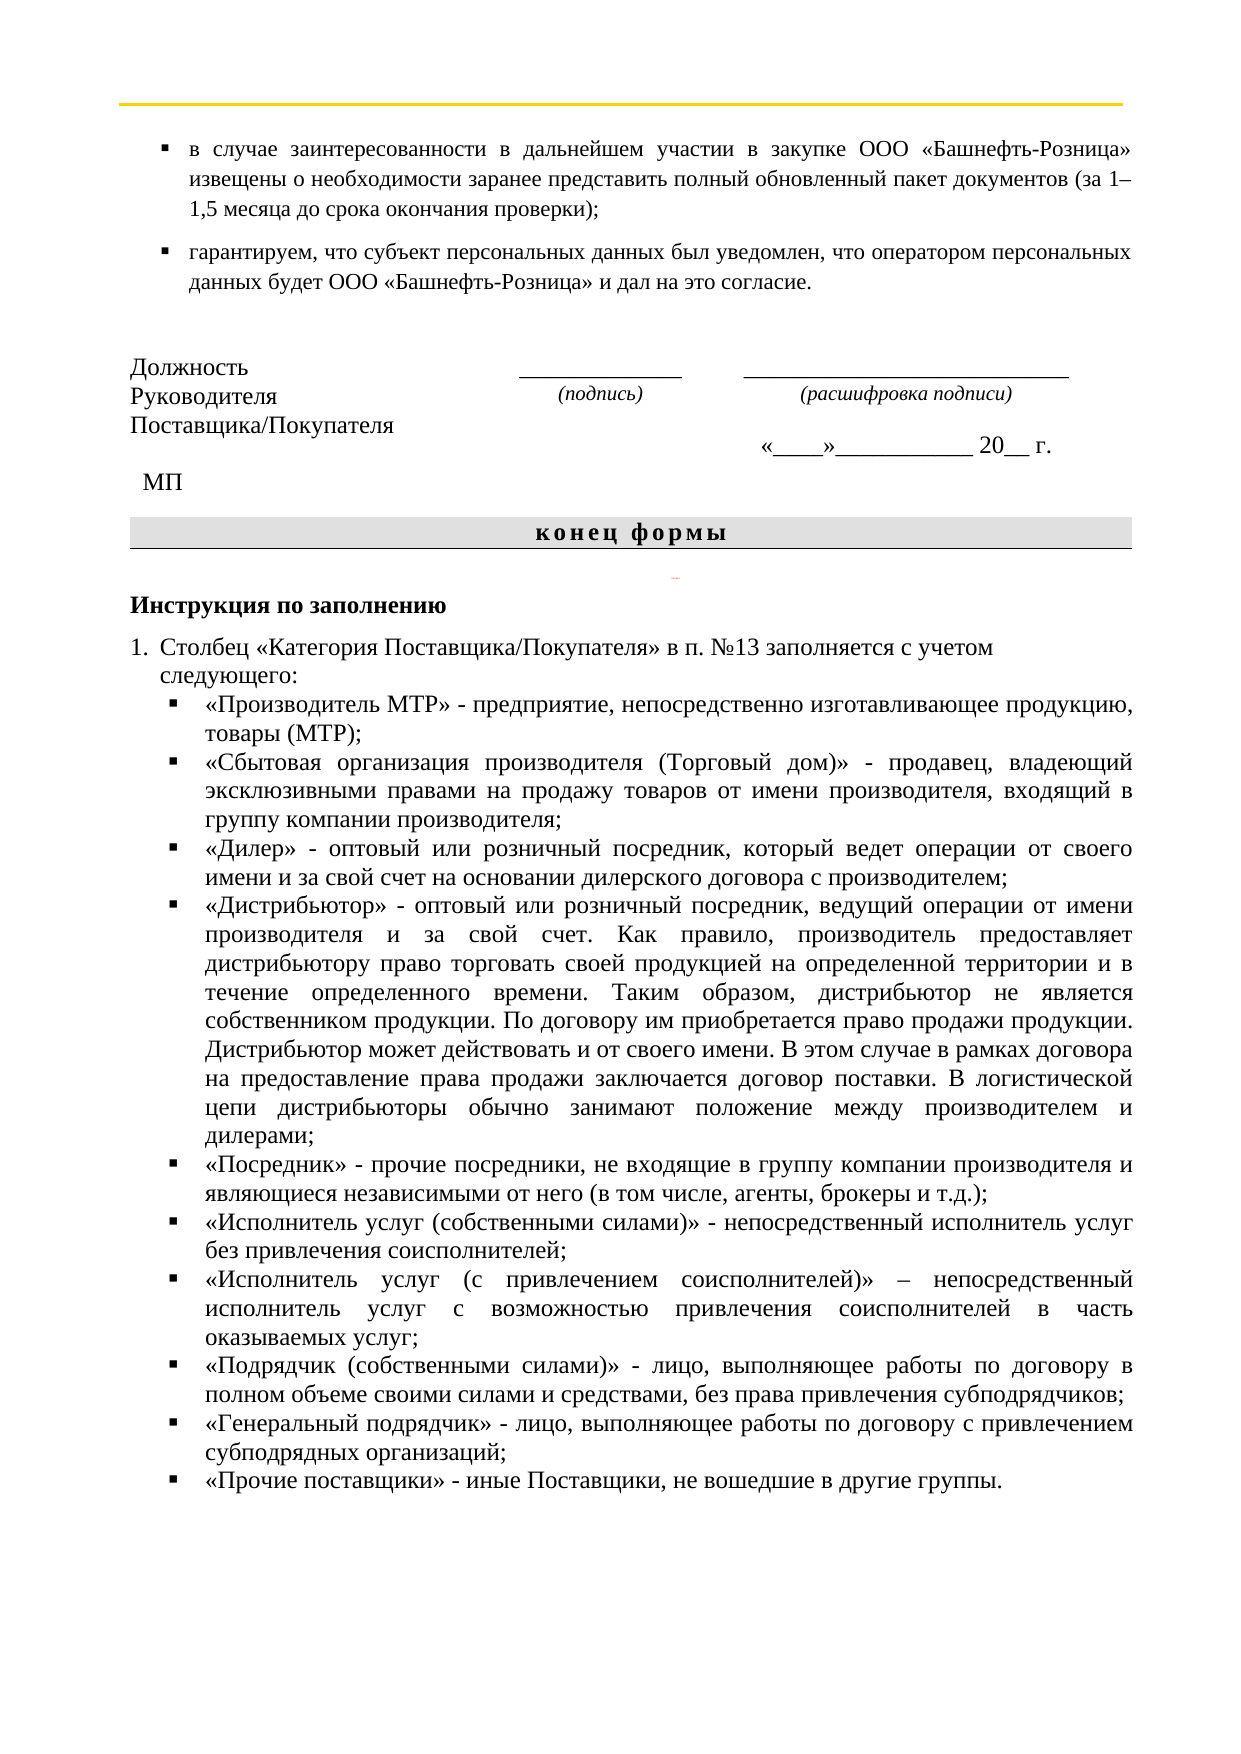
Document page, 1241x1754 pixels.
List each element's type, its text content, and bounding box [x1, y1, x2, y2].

list «Дилер» - оптовый или розничный посредник, который ведет операции от своего имени и за свой счет на основании дилерского договора с производителем; [167, 833, 1134, 890]
list «Сбытовая организация производителя (Торговый дом)» - продавец, владеющий эксклюзивными правами на продажу товаров от имени производителя, входящий в группу компании производителя; [167, 747, 1134, 833]
list в случае заинтересованности в дальнейшем участии в закупке ООО «Башнефть-Розница» извещены о необходимости заранее представить полный обновленный пакет документов (за 1–1,5 месяца до срока окончания проверки); [159, 135, 1133, 222]
list «Производитель МТР» - предприятие, непосредственно изготавливающее продукцию, товары (МТР); [167, 689, 1134, 747]
text Инструкция по заполнению [130, 590, 1134, 619]
table_header Должность Руководителя Поставщика/Покупателя МП [119, 352, 481, 505]
list гарантируем, что субъект персональных данных был уведомлен, что оператором персональных данных будет ООО «Башнефть-Розница» и дал на это согласие. [159, 238, 1133, 295]
list «Исполнитель услуг (с привлечением соисполнителей)» – непосредственный исполнитель услуг с возможностью привлечения соисполнителей в часть оказываемых услуг; [167, 1264, 1134, 1350]
list «Дистрибьютор» - оптовый или розничный посредник, ведущий операции от имени производителя и за свой счет. Как правило, производитель предоставляет дистрибьютору право торговать своей продукцией на определенной территории и в течение определенного времени. Таким образом, дистрибьютор не является собственником продукции. По договору им приобретается право продажи продукции. Дистрибьютор может действовать и от своего имени. В этом случае в рамках договора на предоставление права продажи заключается договор поставки. В логистической цепи дистрибьюторы обычно занимают положение между производителем и дилерами; [167, 890, 1134, 1149]
table_header __________________________ (расшифровка подписи) «____»___________ 20__ г. [720, 352, 1092, 505]
list «Прочие поставщики» - иные Поставщики, не вошедшие в другие группы. [167, 1465, 1134, 1494]
table_header _____________ (подпись) [481, 352, 720, 505]
list «Генеральный подрядчик» - лицо, выполняющее работы по договору с привлечением субподрядных организаций; [167, 1408, 1134, 1465]
list «Посредник» - прочие посредники, не входящие в группу компании производителя и являющиеся независимыми от него (в том числе, агенты, брокеры и т.д.); [167, 1149, 1134, 1207]
text конец формы [130, 517, 1132, 548]
list Столбец «Категория Поставщика/Покупателя» в п. №13 заполняется с учетом следующего: [130, 632, 1134, 689]
list «Подрядчик (собственными силами)» - лицо, выполняющее работы по договору в полном объеме своими силами и средствами, без права привлечения субподрядчиков; [167, 1350, 1134, 1408]
list «Исполнитель услуг (собственными силами)» - непосредственный исполнитель услуг без привлечения соисполнителей; [167, 1207, 1134, 1264]
